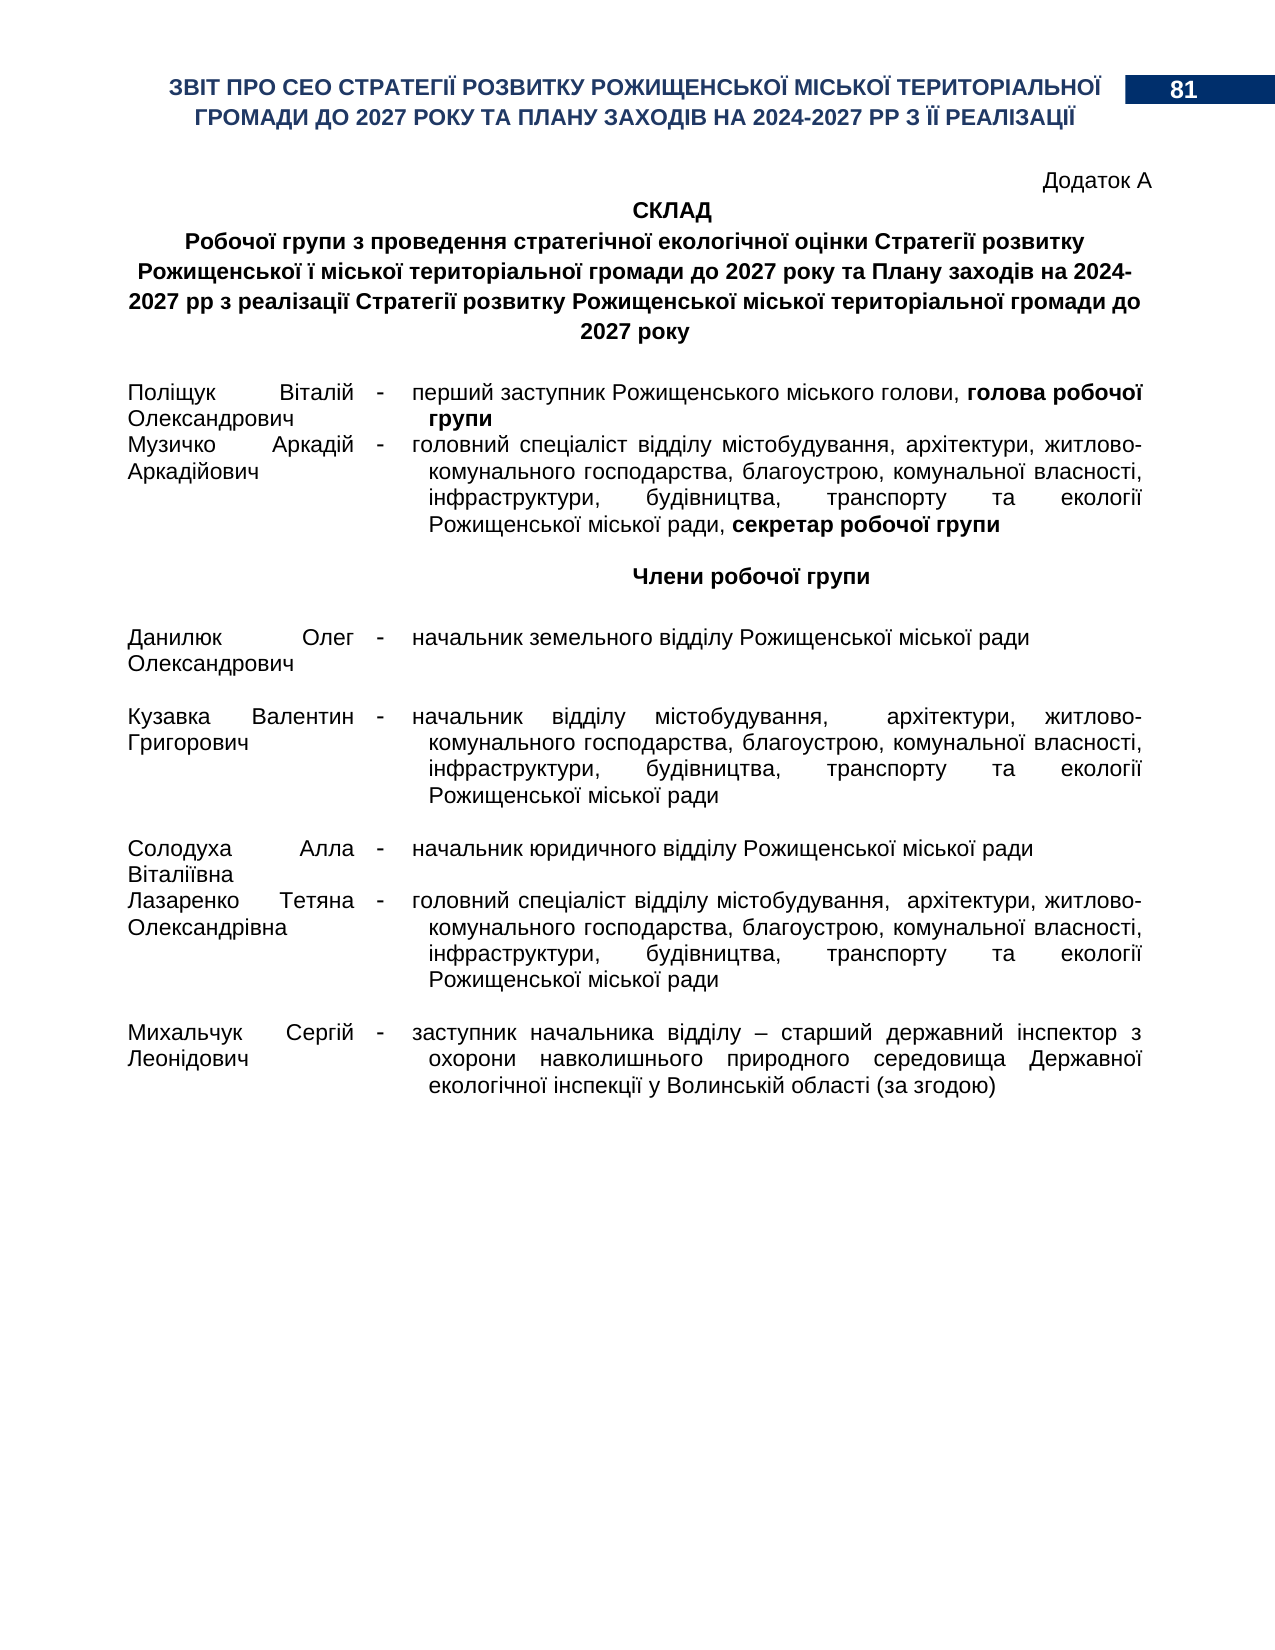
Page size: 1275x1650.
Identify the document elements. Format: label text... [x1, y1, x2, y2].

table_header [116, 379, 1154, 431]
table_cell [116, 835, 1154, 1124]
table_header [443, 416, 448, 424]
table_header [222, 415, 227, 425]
text СКЛАД [118, 197, 1152, 224]
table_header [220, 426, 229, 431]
text Додаток А [118, 167, 1152, 194]
text Робочої групи з проведення стратегічної екологічної оцінки Стратегії розвитку Рожищенської ї міської територіальної громади до 2027 року та Плану заходів на 2024-2027 рр з реалізації Стратегії розвитку Рожищенської міської територіальної громади до 2027 року [118, 228, 1152, 345]
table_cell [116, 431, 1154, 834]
